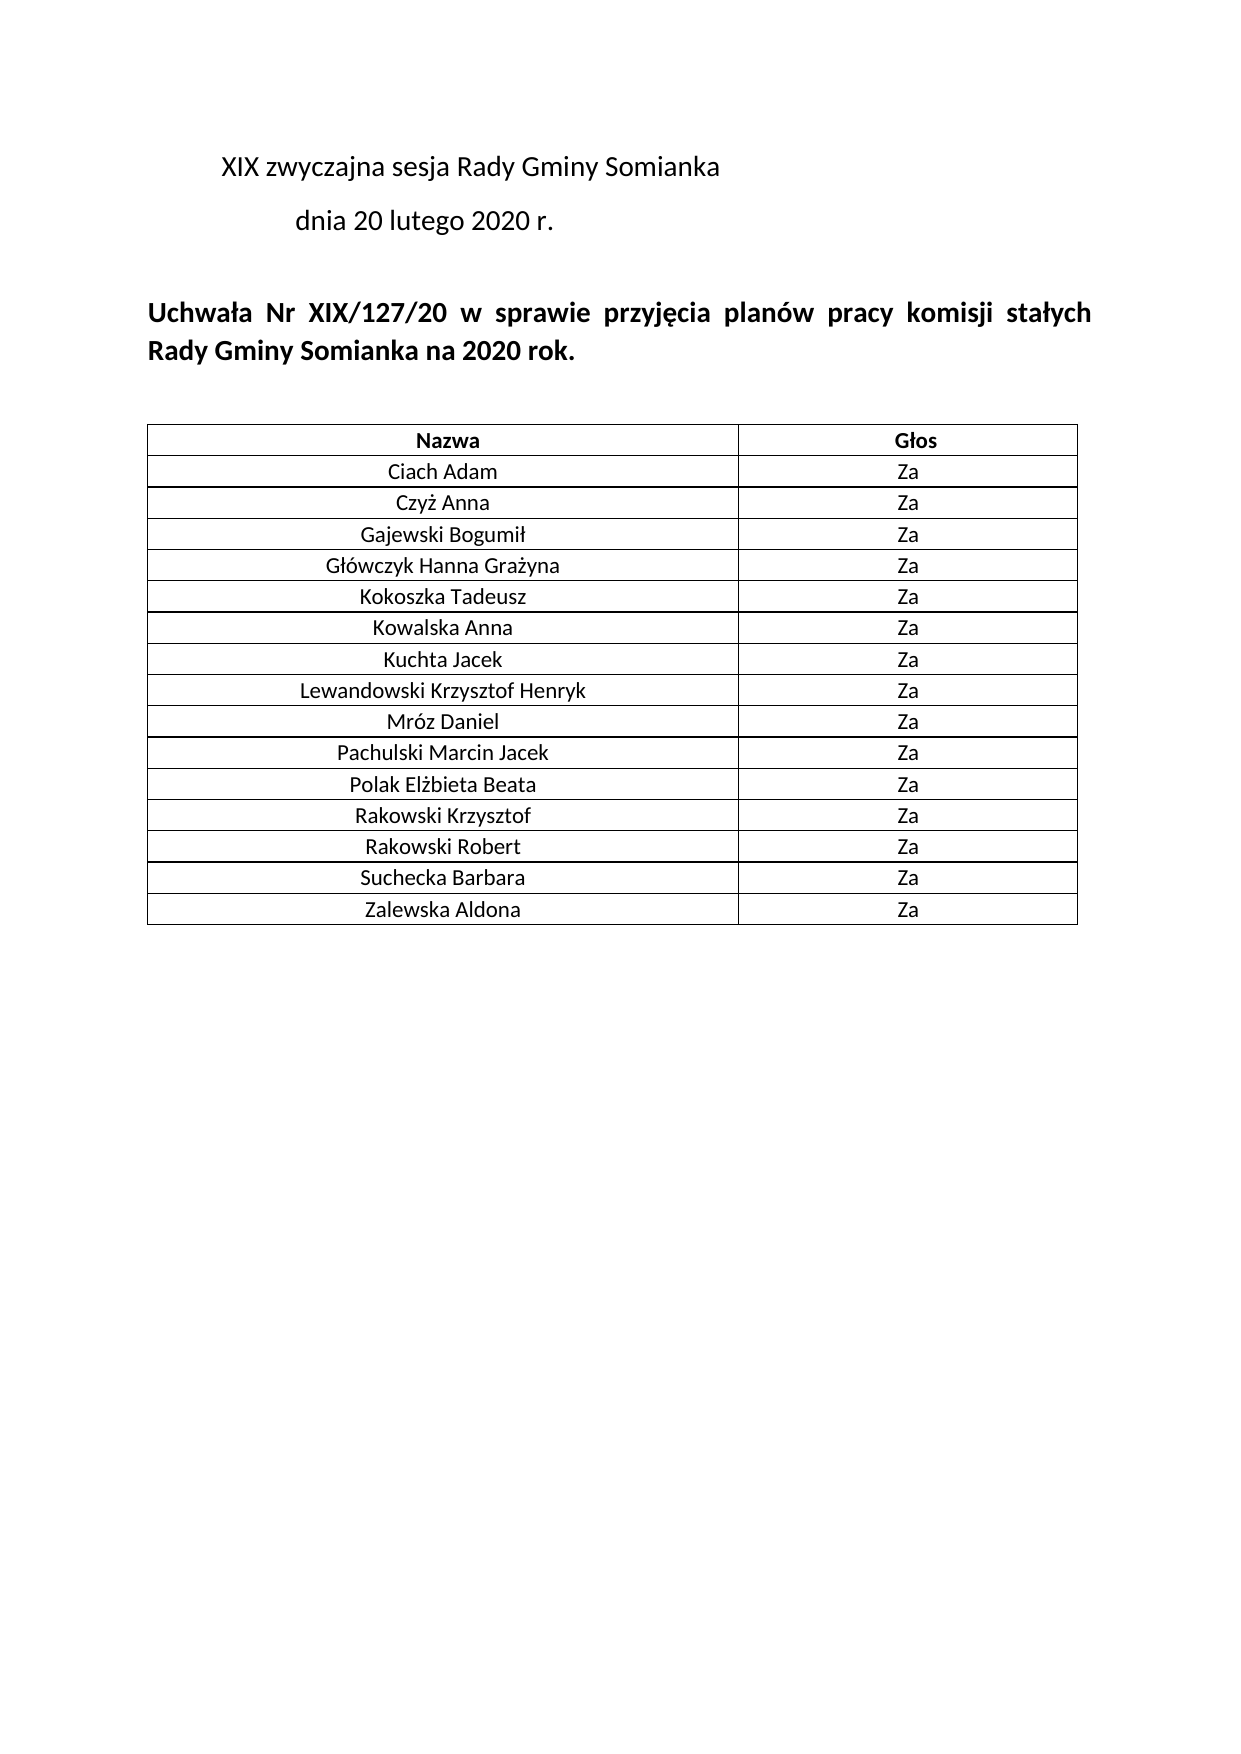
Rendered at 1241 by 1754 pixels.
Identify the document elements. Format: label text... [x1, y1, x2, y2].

table_cell Czyż Anna [148, 488, 738, 518]
table_cell Za [739, 894, 1077, 924]
table_cell Gajewski Bogumił [148, 519, 738, 549]
table_cell Ciach Adam [148, 456, 738, 486]
table_cell Główczyk Hanna Grażyna [148, 550, 738, 580]
table_cell Kowalska Anna [148, 613, 738, 643]
table_cell Za [739, 706, 1077, 736]
table_cell Rakowski Krzysztof [148, 800, 738, 830]
table_cell Za [739, 831, 1077, 861]
table_cell Kokoszka Tadeusz [148, 581, 738, 611]
table_cell Za [739, 550, 1077, 580]
table_cell Kuchta Jacek [148, 644, 738, 674]
table_cell Rakowski Robert [148, 831, 738, 861]
table_cell Lewandowski Krzysztof Henryk [148, 675, 738, 705]
table_cell Za [739, 613, 1077, 643]
table_cell Za [739, 456, 1077, 486]
table_cell Za [739, 800, 1077, 830]
table_cell Mróz Daniel [148, 706, 738, 736]
table_cell Za [739, 581, 1077, 611]
text Uchwała Nr XIX/127/20 w sprawie przyjęcia planów pracy komisji stałych Rady Gminy Somianka na 2020 rok. [148, 294, 1093, 367]
table_cell Za [739, 675, 1077, 705]
table_cell Zalewska Aldona [148, 894, 738, 924]
table_cell Suchecka Barbara [148, 863, 738, 893]
table_cell Za [739, 519, 1077, 549]
table_cell Za [739, 488, 1077, 518]
text dnia 20 lutego 2020 r. [221, 202, 1093, 238]
table_cell Pachulski Marcin Jacek [148, 738, 738, 768]
table_cell Polak Elżbieta Beata [148, 769, 738, 799]
table_cell Za [739, 769, 1077, 799]
table_header Głos [739, 425, 1077, 455]
table_header Nazwa [148, 425, 738, 455]
table_cell Za [739, 863, 1077, 893]
table_cell Za [739, 738, 1077, 768]
table_cell Za [739, 644, 1077, 674]
text XIX zwyczajna sesja Rady Gminy Somianka [148, 148, 1093, 183]
